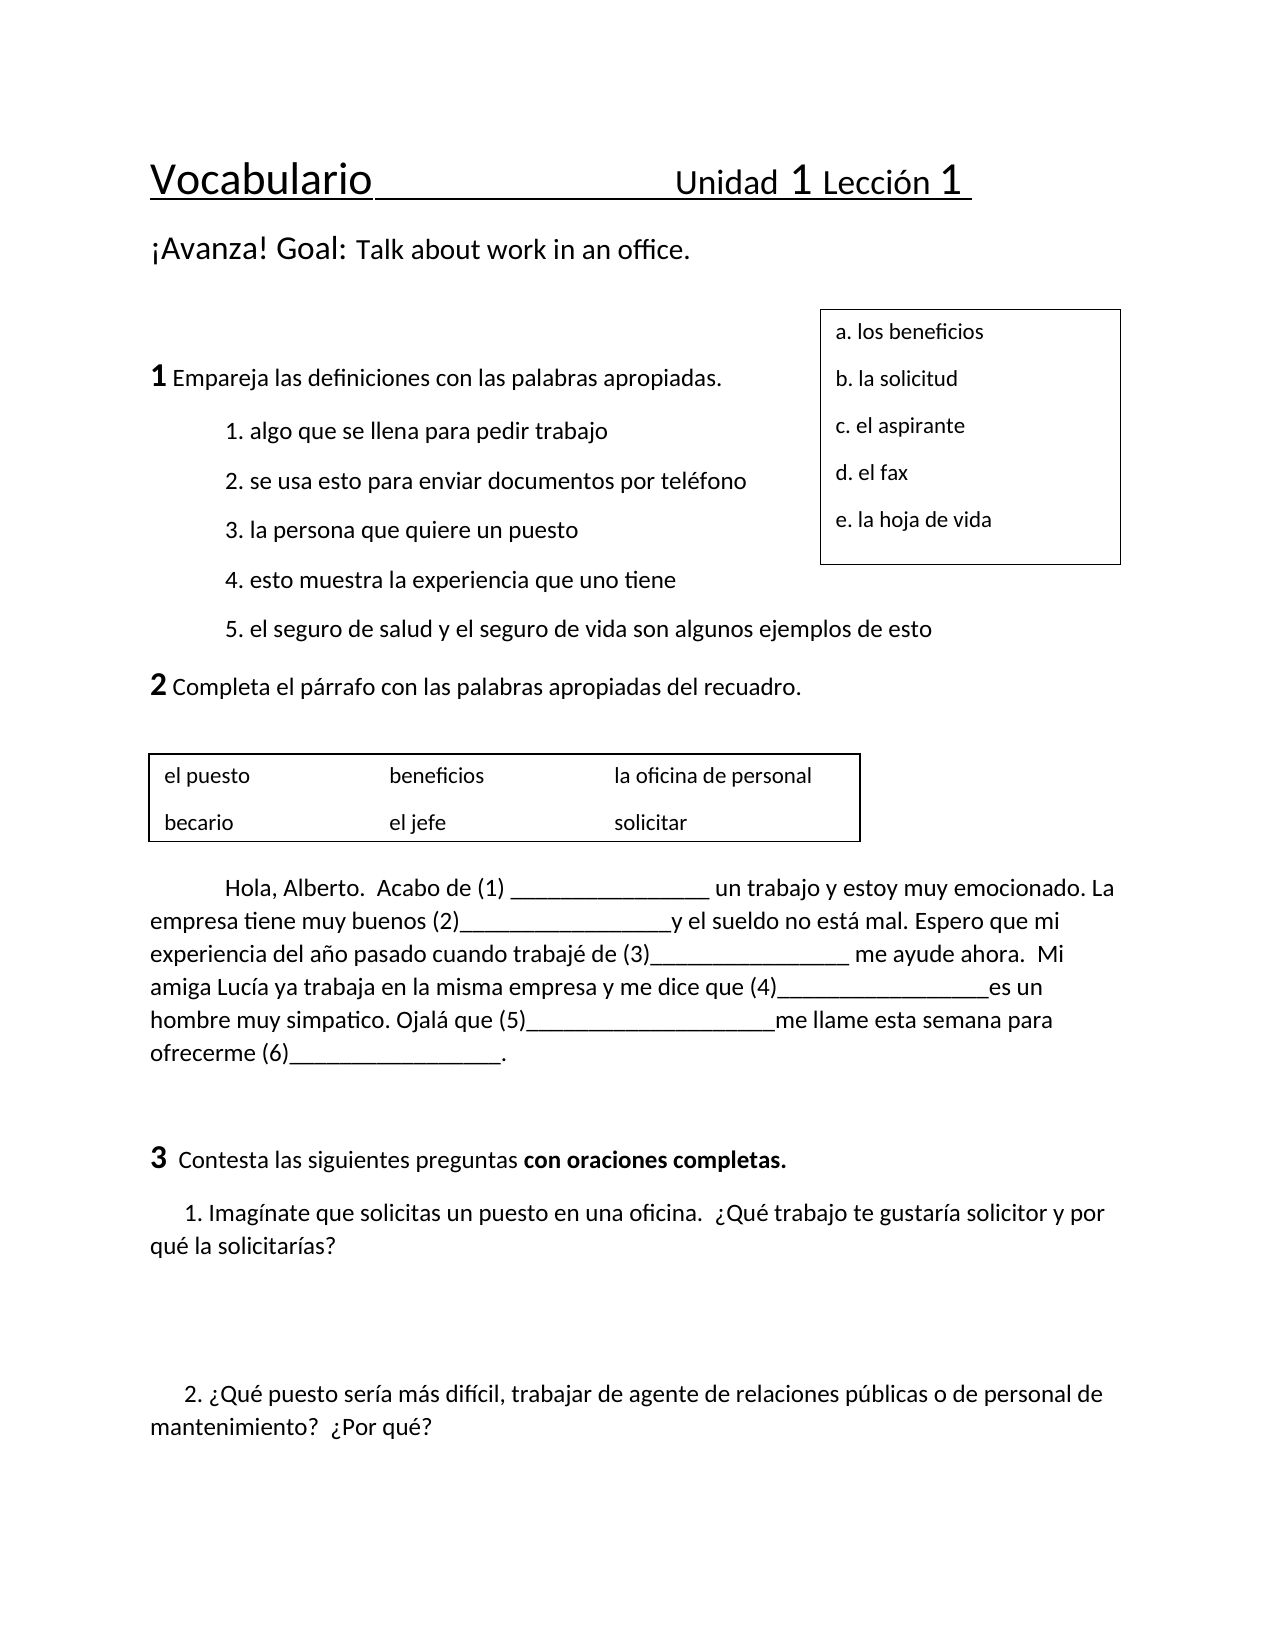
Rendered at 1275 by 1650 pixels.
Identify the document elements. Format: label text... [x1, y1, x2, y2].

text 1. Imagínate que solicitas un puesto en una oficina. ¿Qué trabajo te gustaría solicitor y por qué la solicitarías? [150, 1197, 1125, 1260]
text 4. esto muestra la experiencia que uno tiene [150, 564, 1125, 594]
text 2. se usa esto para enviar documentos por teléfono [150, 465, 820, 495]
text ¡Avanza! Goal: Talk about work in an office. [150, 227, 1125, 268]
text 3. la persona que quiere un puesto [150, 514, 820, 545]
text 1 Empareja las definiciones con las palabras apropiadas. [150, 354, 820, 395]
text 2 Completa el párrafo con las palabras apropiadas del recuadro. [150, 663, 1125, 704]
text 1. algo que se llena para pedir trabajo [150, 415, 820, 445]
text Vocabulario Unidad 1 Lección 1 [150, 150, 1125, 206]
text 2. ¿Qué puesto sería más difícil, trabajar de agente de relaciones públicas o de personal de mantenimiento? ¿Por qué? [150, 1378, 1125, 1442]
text 3 Contesta las siguientes preguntas con oraciones completas. [150, 1136, 1125, 1177]
text 5. el seguro de salud y el seguro de vida son algunos ejemplos de esto [150, 613, 1125, 644]
text Hola, Alberto. Acabo de (1) ________________ un trabajo y estoy muy emocionado. La empresa tiene muy buenos (2)_________________y el sueldo no está mal. Espero que mi experiencia del año pasado cuando trabajé de (3)________________ me ayude ahora. Mi amiga Lucía ya trabaja en la misma empresa y me dice que (4)_________________es un hombre muy simpatico. Ojalá que (5)____________________me llame esta semana para ofrecerme (6)_________________. [150, 872, 1125, 1068]
